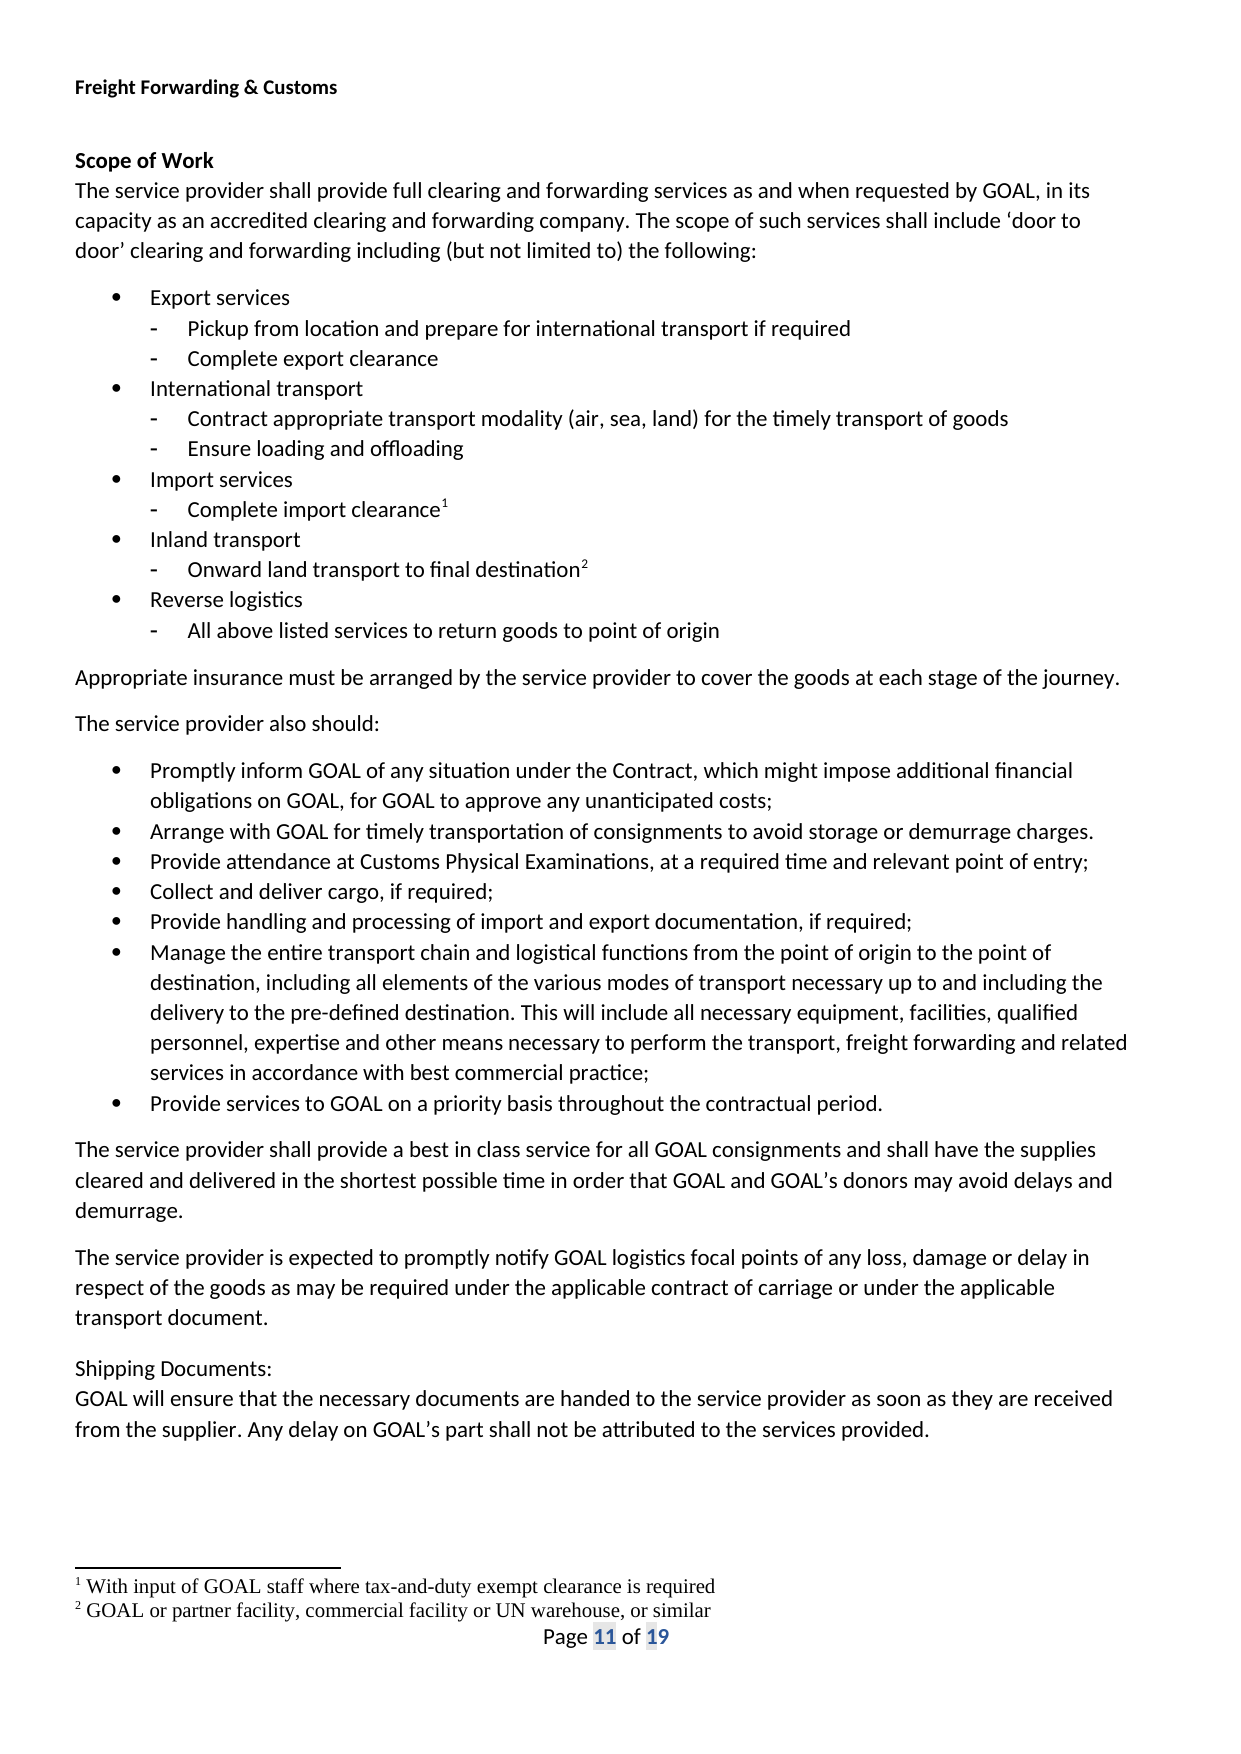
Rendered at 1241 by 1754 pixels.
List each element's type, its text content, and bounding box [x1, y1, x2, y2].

list Reverse logistics [112, 586, 1137, 614]
text The service provider also should: [75, 709, 1137, 738]
list Collect and deliver cargo, if required; [112, 877, 1137, 905]
list Manage the entire transport chain and logistical functions from the point of origin to the point of destination, including all elements of the various modes of transport necessary up to and including the delivery to the pre-defined destination. This will include all necessary equipment, facilities, qualified personnel, expertise and other means necessary to perform the transport, freight forwarding and related services in accordance with best commercial practice; [112, 938, 1137, 1087]
list Complete export clearance [150, 344, 1137, 372]
list Promptly inform GOAL of any situation under the Contract, which might impose additional financial obligations on GOAL, for GOAL to approve any unanticipated costs; [112, 756, 1137, 815]
list International transport [112, 374, 1137, 402]
list Provide handling and processing of import and export documentation, if required; [112, 907, 1137, 936]
list Provide services to GOAL on a priority basis throughout the contractual period. [112, 1089, 1137, 1117]
text GOAL will ensure that the necessary documents are handed to the service provider as soon as they are received from the supplier. Any delay on GOAL’s part shall not be attributed to the services provided. [75, 1384, 1137, 1443]
text The service provider shall provide full clearing and forwarding services as and when requested by GOAL, in its capacity as an accredited clearing and forwarding company. The scope of such services shall include ‘door to door’ clearing and forwarding including (but not limited to) the following: [75, 176, 1137, 265]
list All above listed services to return goods to point of origin [150, 616, 1137, 644]
list Pickup from location and prepare for international transport if required [150, 314, 1137, 342]
list Export services [112, 283, 1137, 312]
list Inland transport [112, 525, 1137, 553]
list Provide attendance at Customs Physical Examinations, at a required time and relevant point of entry; [112, 847, 1137, 875]
subtitle Scope of Work [75, 146, 1137, 174]
list Import services [112, 465, 1137, 493]
list Contract appropriate transport modality (air, sea, land) for the timely transport of goods [150, 404, 1137, 432]
text The service provider shall provide a best in class service for all GOAL consignments and shall have the supplies cleared and delivered in the shortest possible time in order that GOAL and GOAL’s donors may avoid delays and demurrage. [75, 1136, 1137, 1224]
text The service provider is expected to promptly notify GOAL logistics focal points of any loss, damage or delay in respect of the goods as may be required under the applicable contract of carriage or under the applicable transport document. [75, 1243, 1137, 1331]
list Onward land transport to final destination [150, 555, 1137, 583]
list Complete import clearance [150, 495, 1137, 523]
subtitle Shipping Documents: [75, 1354, 1137, 1382]
list Arrange with GOAL for timely transportation of consignments to avoid storage or demurrage charges. [112, 817, 1137, 845]
list Ensure loading and offloading [150, 434, 1137, 463]
text Appropriate insurance must be arranged by the service provider to cover the goods at each stage of the journey. [75, 663, 1137, 691]
